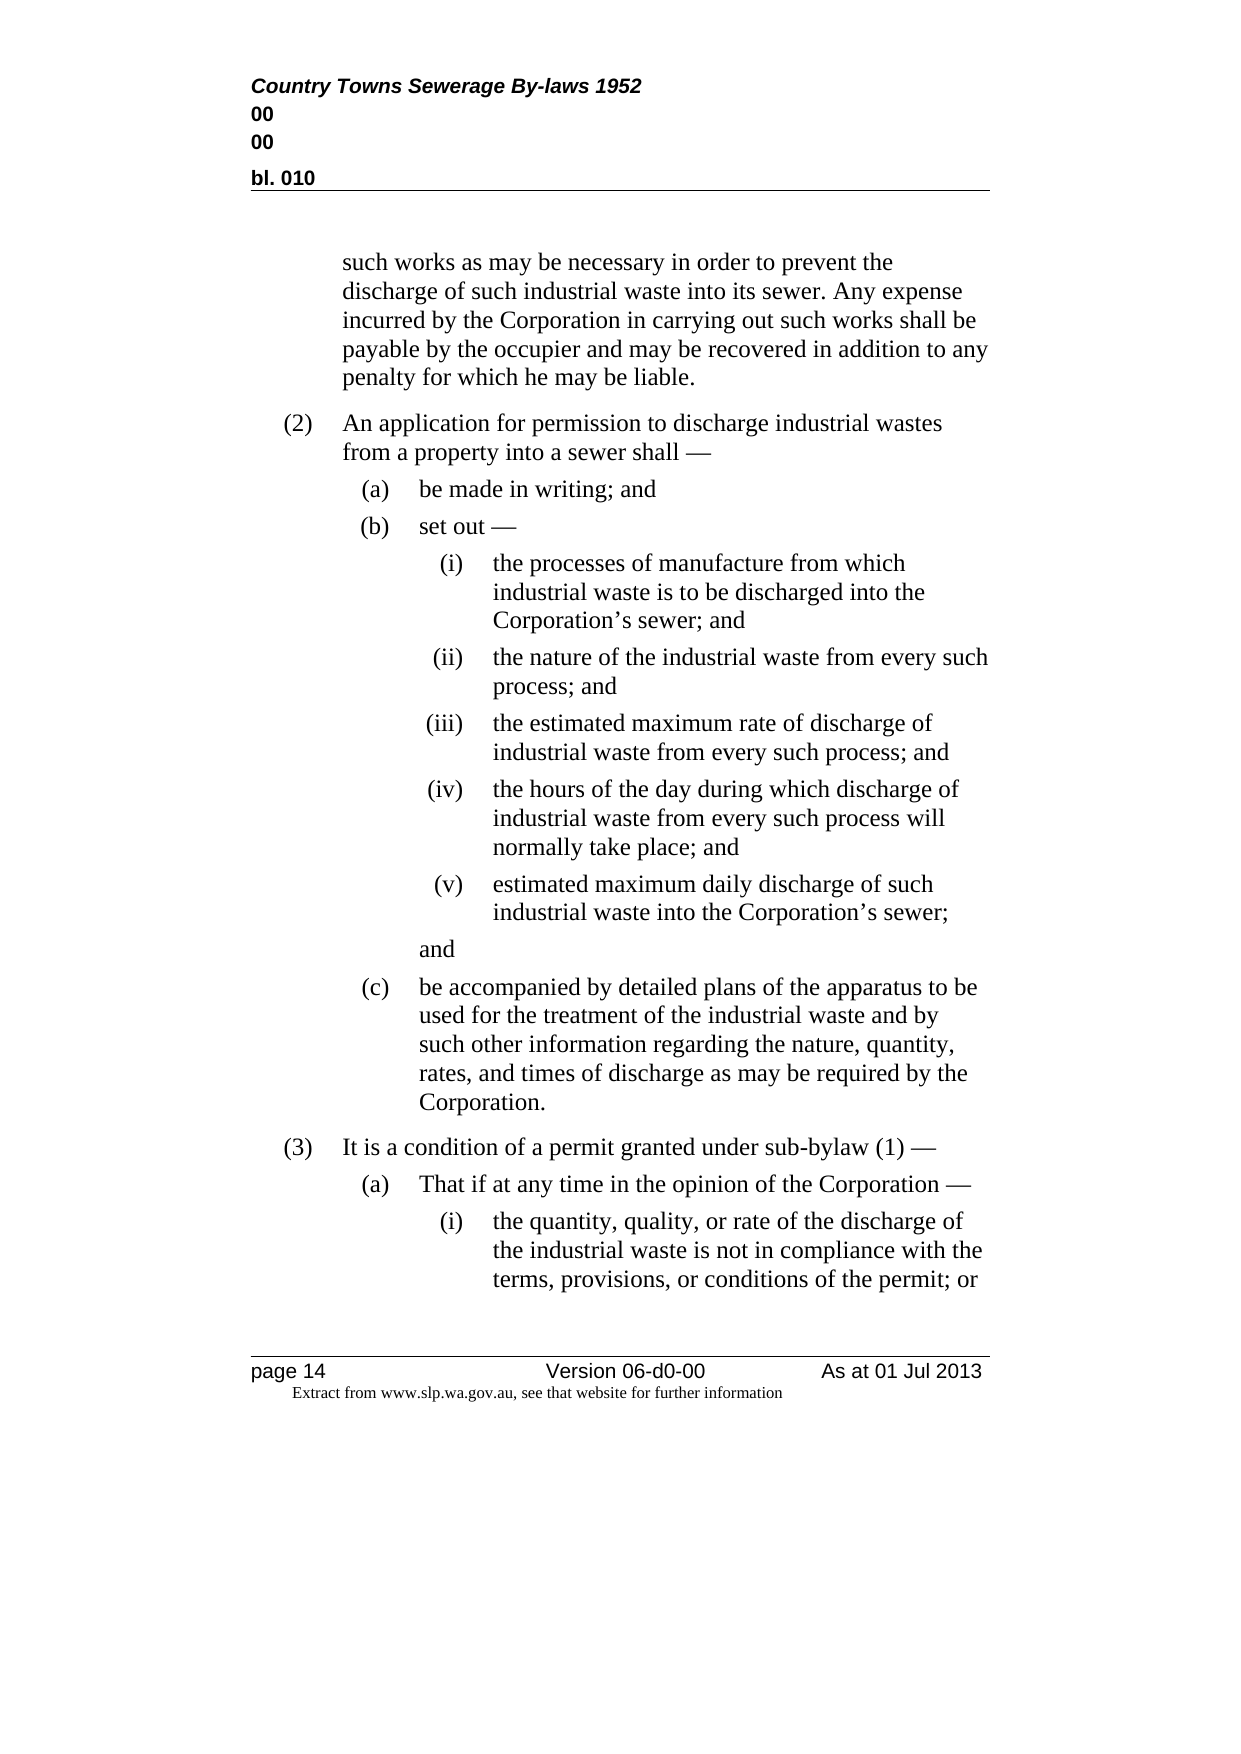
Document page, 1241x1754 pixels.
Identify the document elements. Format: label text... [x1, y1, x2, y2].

text (ii) the nature of the industrial waste from every such process; and [251, 642, 990, 700]
text (i) the quantity, quality, or rate of the discharge of the industrial waste is not in compliance with the terms, provisions, or conditions of the permit; or [251, 1206, 990, 1292]
text (i) the processes of manufacture from which industrial waste is to be discharged into the Corporation’s sewer; and [251, 548, 990, 634]
text (3) It is a condition of a permit granted under sub-bylaw (1) — [251, 1132, 990, 1161]
text (iii) the estimated maximum rate of discharge of industrial waste from every such process; and [251, 708, 990, 766]
text (2) An application for permission to discharge industrial wastes from a property into a sewer shall — [251, 408, 990, 465]
text (a) be made in writing; and [251, 474, 990, 502]
text (c) be accompanied by detailed plans of the apparatus to be used for the treatment of the industrial waste and by such other information regarding the nature, quantity, rates, and times of discharge as may be required by the Corporation. [251, 972, 990, 1115]
text and [251, 934, 990, 963]
text (iv) the hours of the day during which discharge of industrial waste from every such process will normally take place; and [251, 774, 990, 860]
text (a) That if at any time in the opinion of the Corporation — [251, 1169, 990, 1198]
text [251, 247, 990, 391]
text (v) estimated maximum daily discharge of such industrial waste into the Corporation’s sewer; [251, 869, 990, 926]
text (b) set out — [251, 511, 990, 539]
